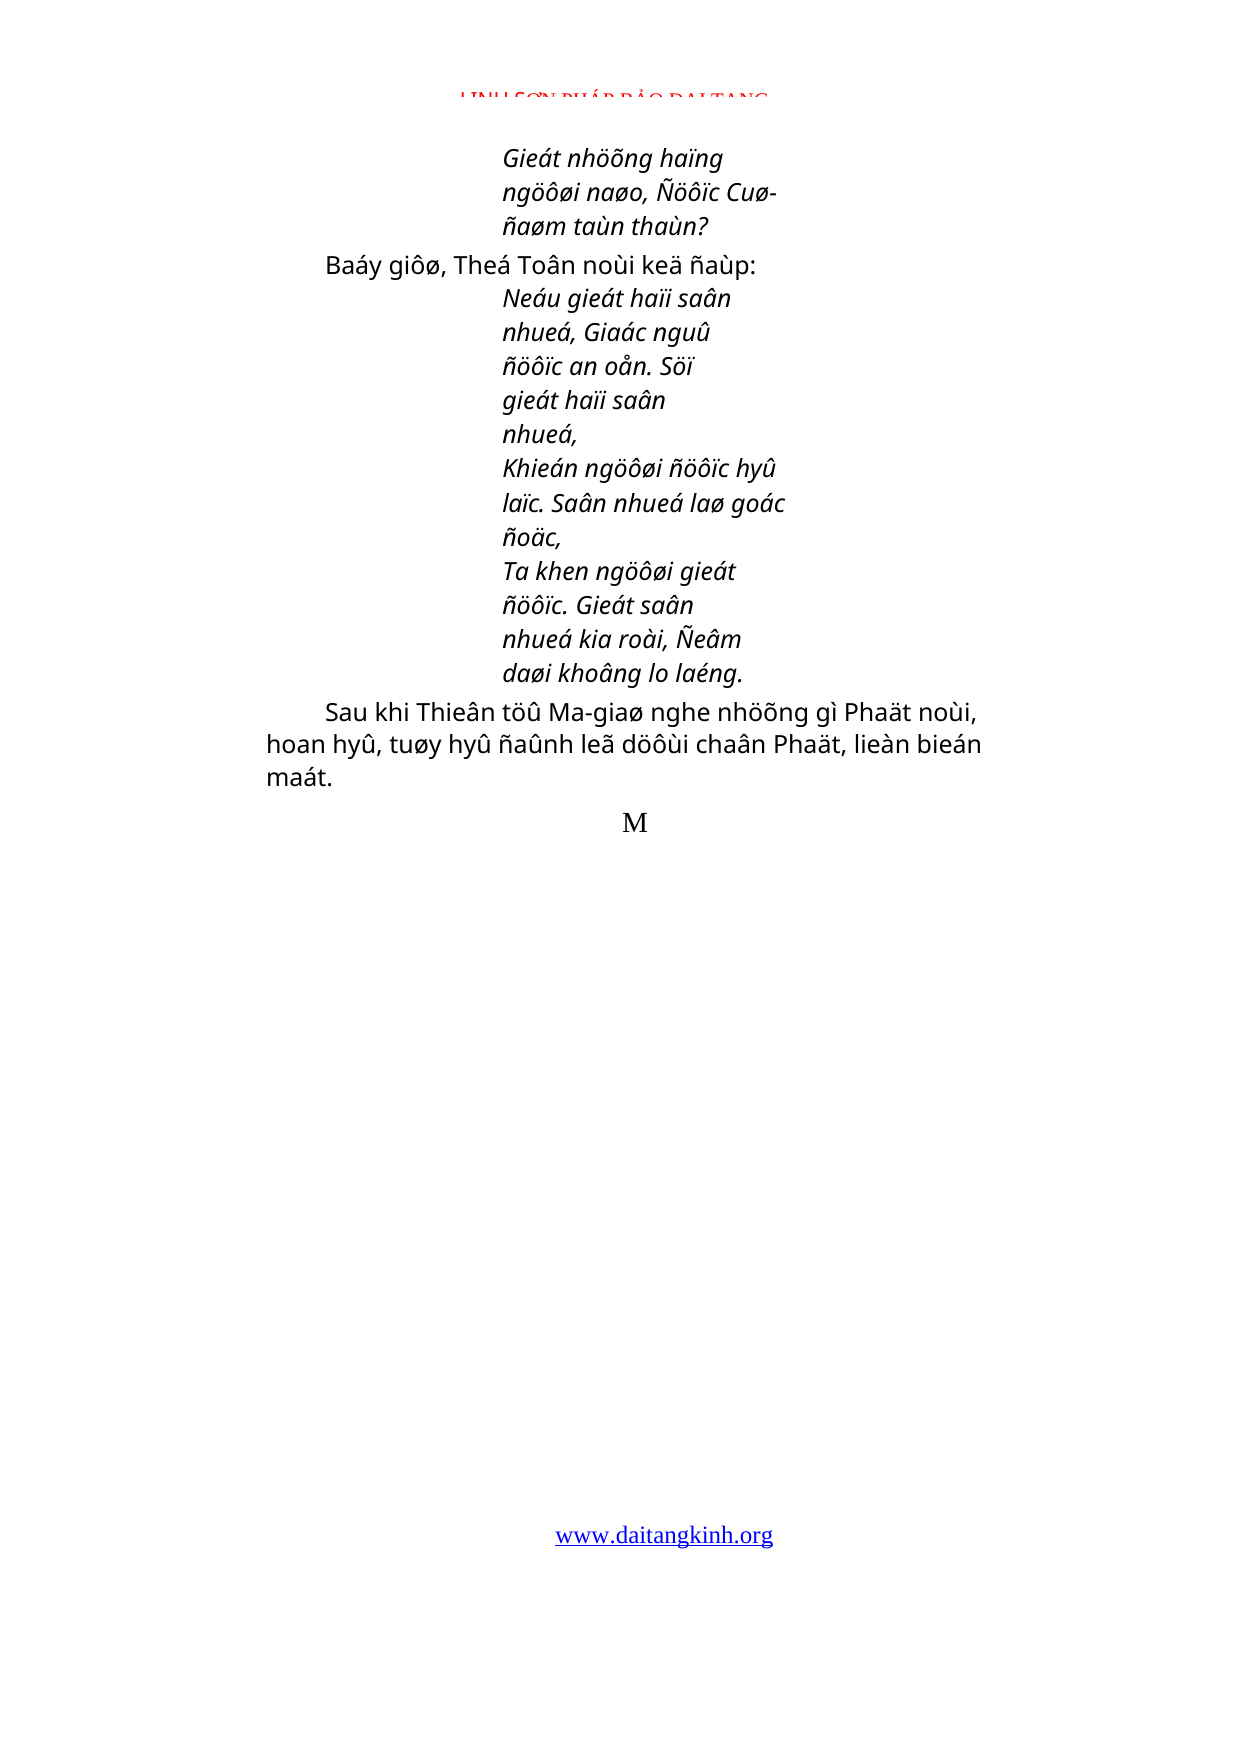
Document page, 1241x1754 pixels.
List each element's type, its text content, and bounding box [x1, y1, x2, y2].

text Neáu gieát haïi saân nhueá, Giaác nguû ñöôïc an oån. Söï gieát haïi saân nhueá, [502, 281, 742, 451]
text Ta khen ngöôøi gieát ñöôïc. Gieát saân nhueá kia roài, Ñeâm daøi khoâng lo laéng. [502, 553, 757, 689]
text Khieán ngöôøi ñöôïc hyû laïc. Saân nhueá laø goác ñoäc, [502, 451, 789, 553]
subtitle M [204, 805, 1065, 839]
subtitle Baáy giôø, Theá Toân noùi keä ñaùp: [325, 248, 1065, 281]
text www.daitangkinh.org [555, 1520, 1065, 1548]
text Gieát nhöõng haïng ngöôøi naøo, Ñöôïc Cuø-ñaøm taùn thaùn? [502, 140, 792, 242]
text Sau khi Thieân töû Ma-giaø nghe nhöõng gì Phaät noùi, hoan hyû, tuøy hyû ñaûnh leã döôùi chaân Phaät, lieàn bieán maát. [266, 696, 1004, 794]
